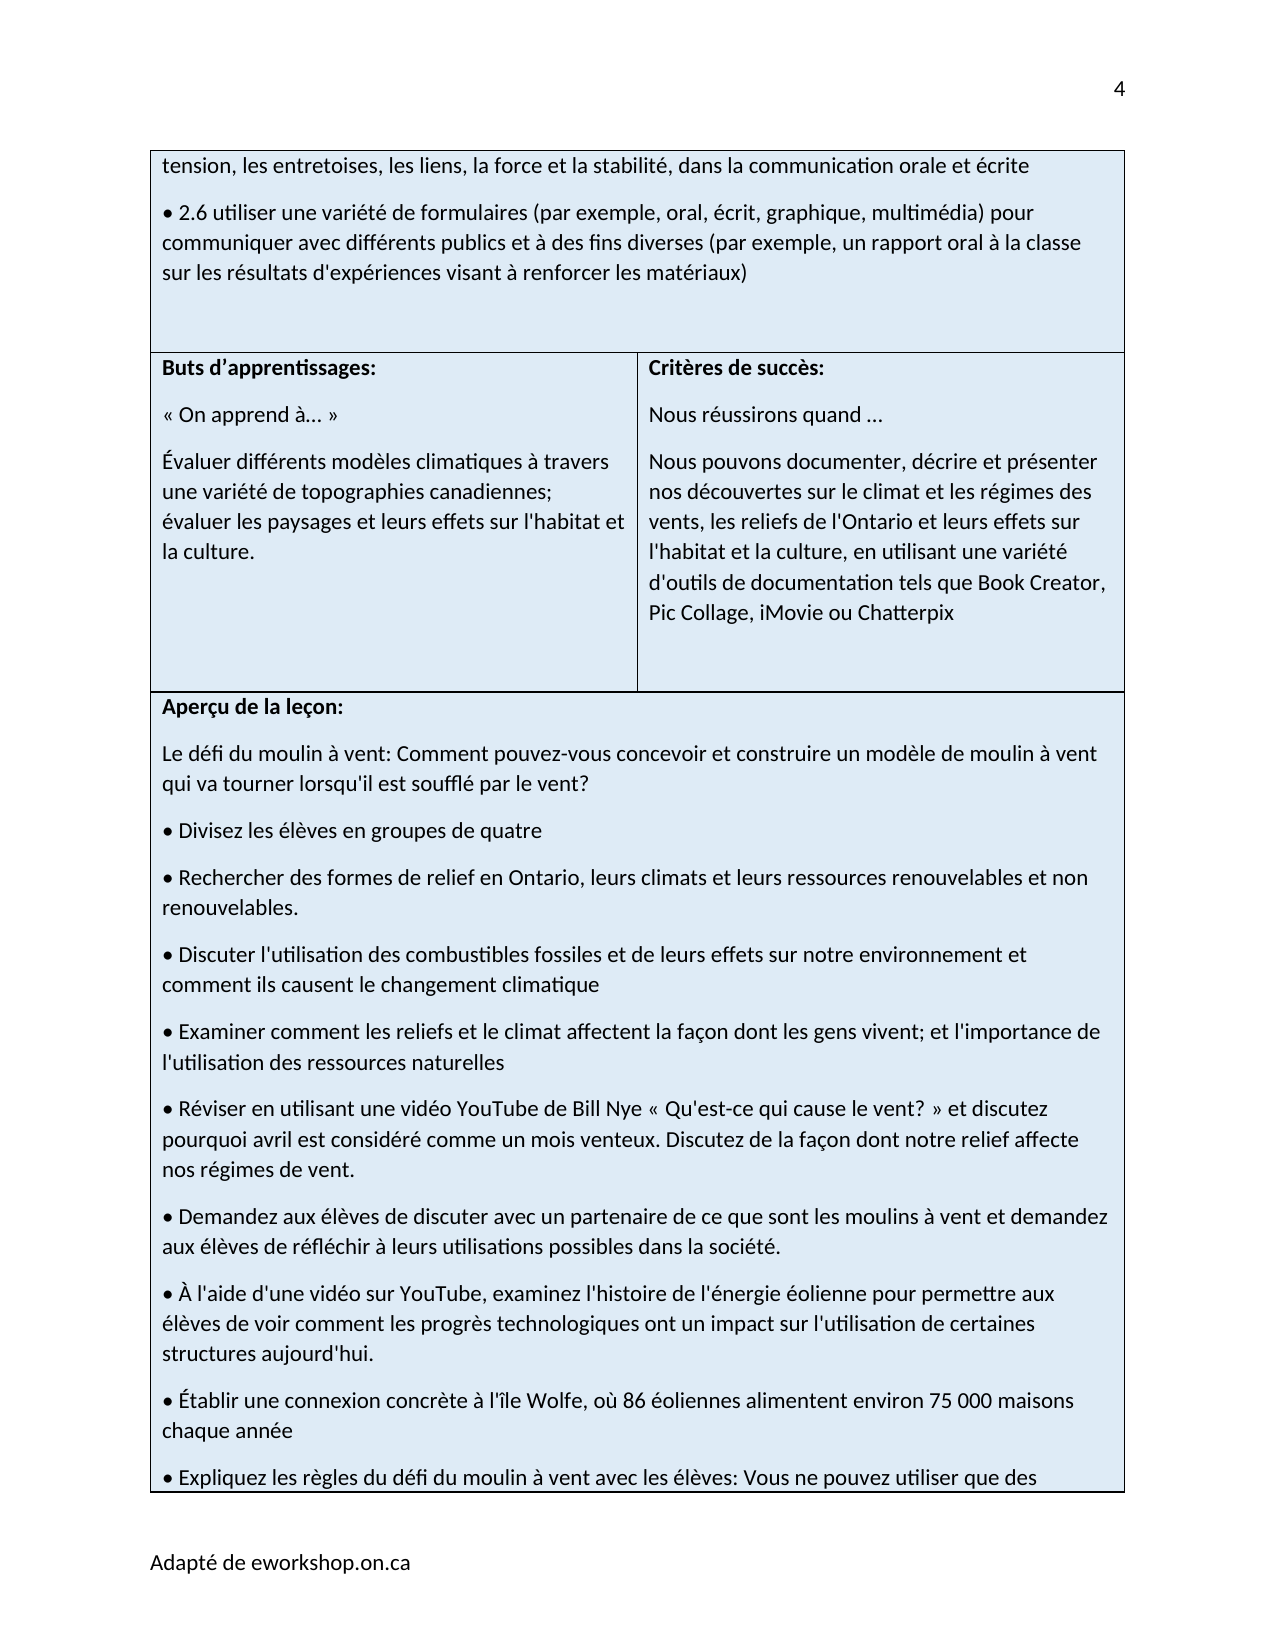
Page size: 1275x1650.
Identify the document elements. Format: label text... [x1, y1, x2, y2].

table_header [151, 151, 1124, 352]
table_cell Critères de succès: Nous réussirons quand … Nous pouvons documenter, décrire et présenter nos découvertes sur le climat et les régimes des vents, les reliefs de l'Ontario et leurs effets sur l'habitat et la culture, en utilisant une variété d'outils de documentation tels que Book Creator, Pic Collage, iMovie ou Chatterpix [638, 353, 1124, 691]
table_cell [151, 693, 1124, 1491]
table_cell Buts d’apprentissages: « On apprend à… » Évaluer différents modèles climatiques à travers une variété de topographies canadiennes; évaluer les paysages et leurs effets sur l'habitat et la culture. [151, 353, 637, 691]
